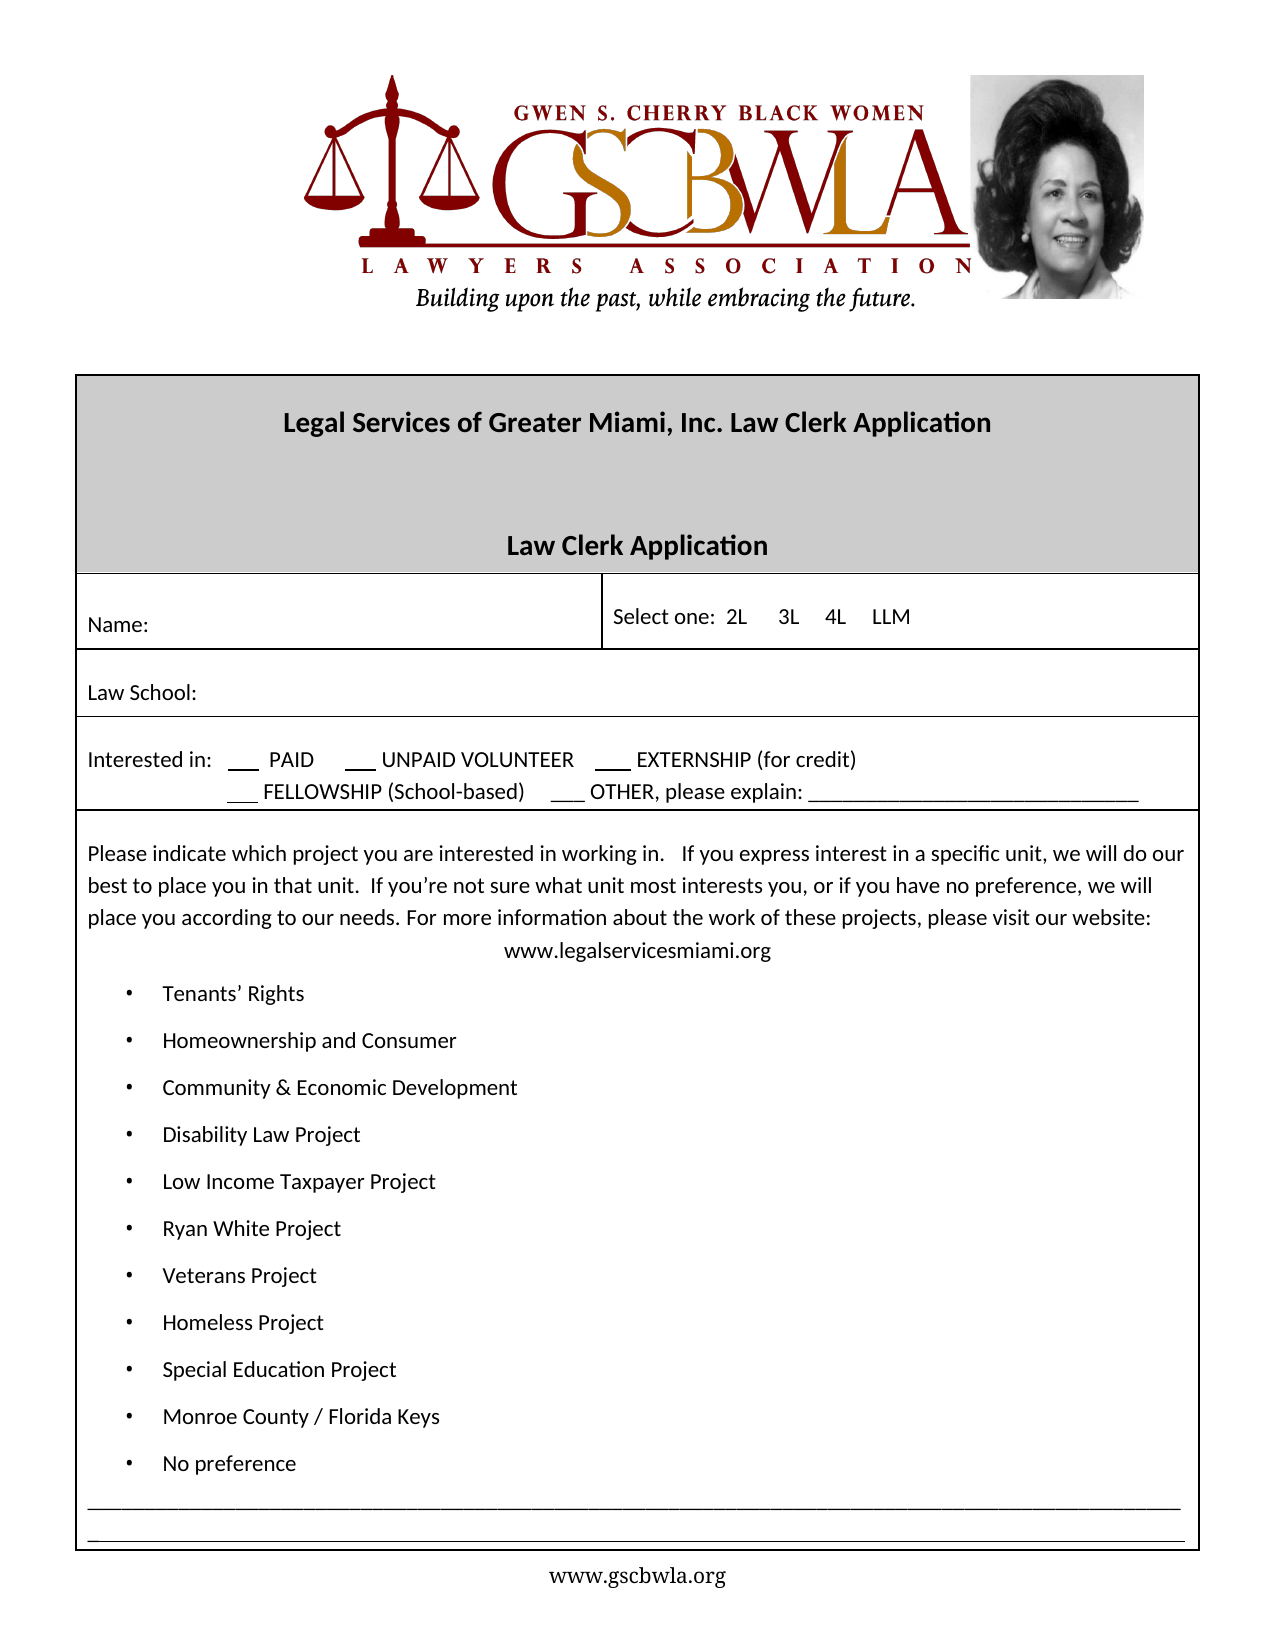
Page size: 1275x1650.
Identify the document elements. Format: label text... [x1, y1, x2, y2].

table_cell Interested in: PAID UNPAID VOLUNTEER EXTERNSHIP (for credit) FELLOWSHIP (School-based) ___ OTHER, please explain: _____________________________ [77, 717, 1198, 809]
picture [303, 75, 1144, 312]
table_cell Select one: 2L 3L 4L LLM [603, 574, 1198, 648]
table_header Legal Services of Greater Miami, Inc. Law Clerk Application Law Clerk Application [77, 376, 1198, 572]
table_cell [77, 811, 1198, 1549]
table_cell Name: [77, 574, 601, 648]
table_cell Law School: [77, 650, 1198, 716]
